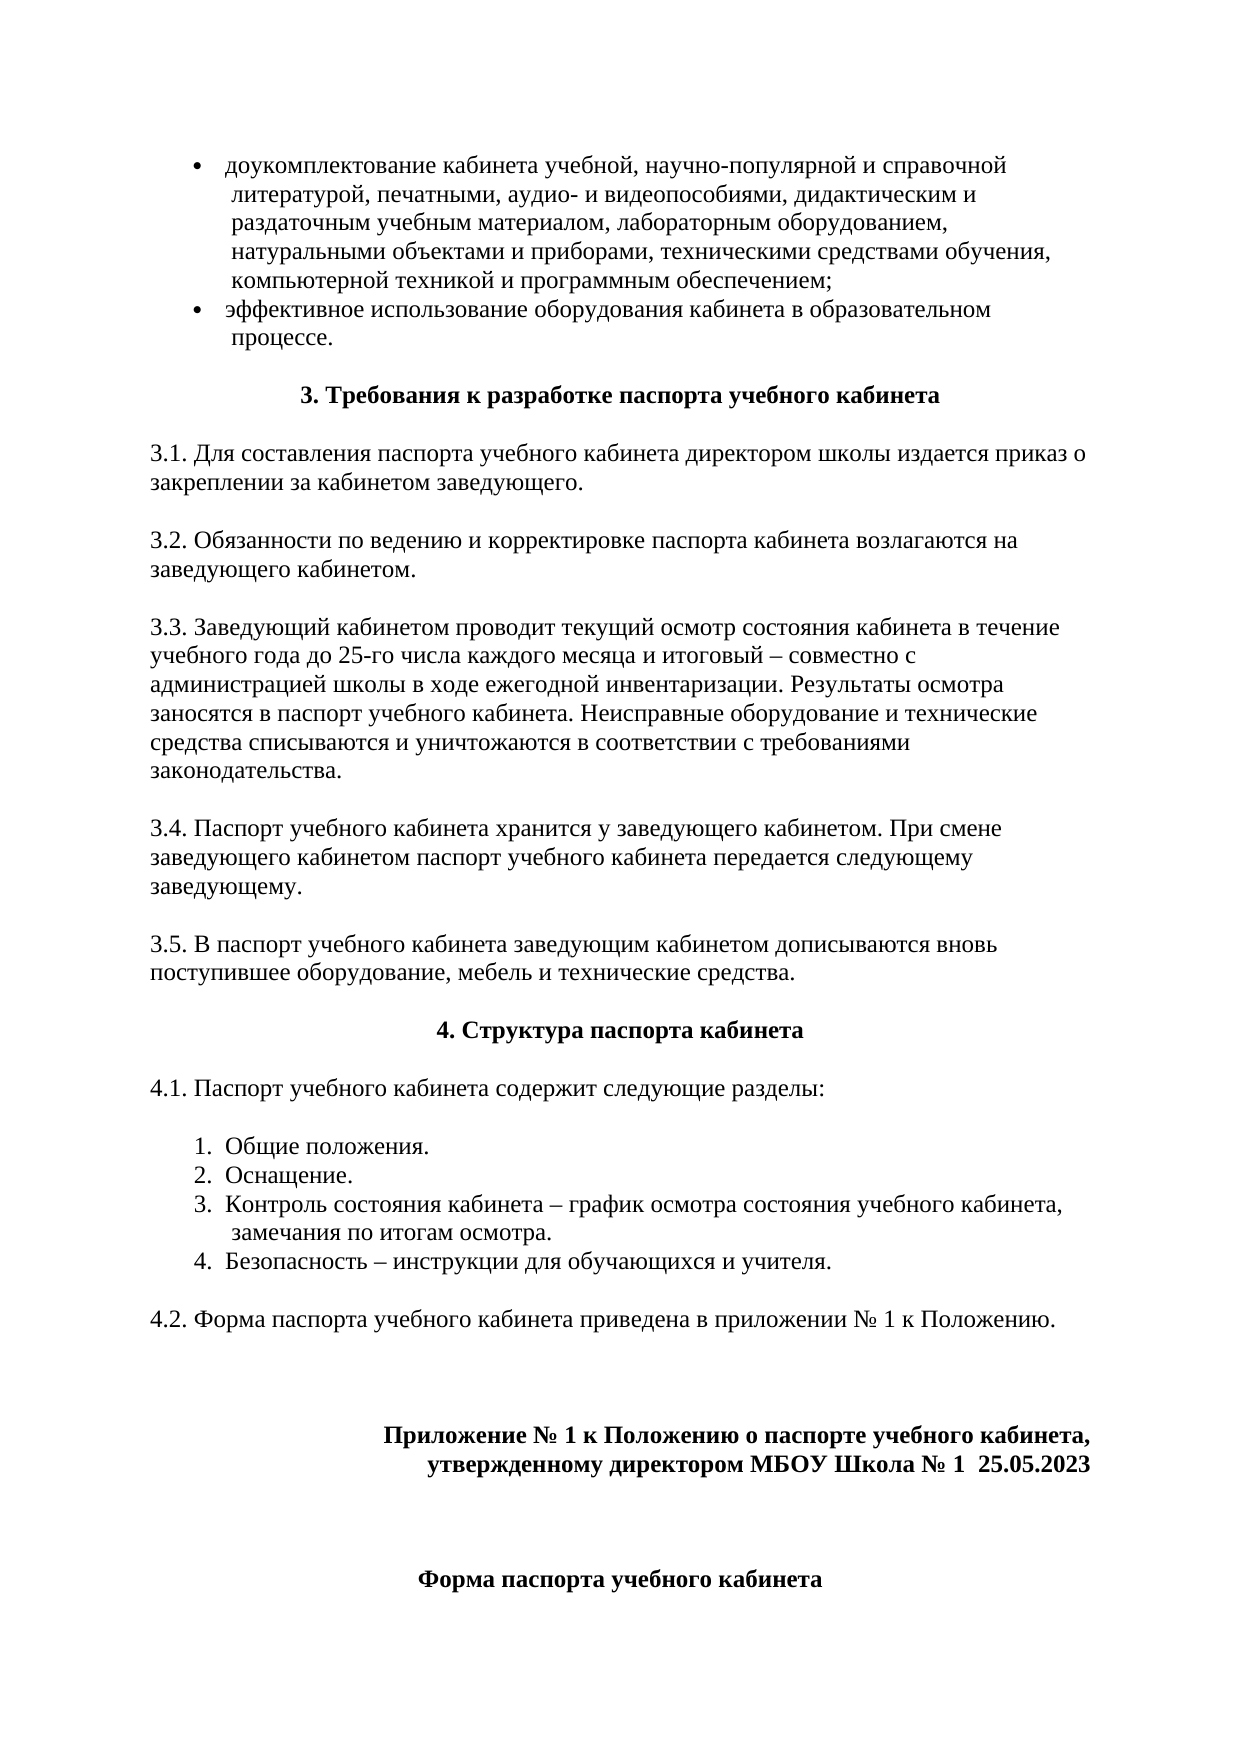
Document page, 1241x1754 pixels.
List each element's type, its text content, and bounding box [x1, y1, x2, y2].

list доукомплектование кабинета учебной, научно-популярной и справочной литературой, печатными, аудио- и видеопособиями, дидактическим и раздаточным учебным материалом, лабораторным оборудованием, натуральными объектами и приборами, техническими средствами обучения, компьютерной техникой и программным обеспечением; [194, 150, 1071, 294]
text 4.2. Форма паспорта учебного кабинета приведена в приложении № 1 к Положению. [150, 1304, 1090, 1333]
text 3.3. Заведующий кабинетом проводит текущий осмотр состояния кабинета в течение учебного года до 25-го числа каждого месяца и итоговый – совместно с администрацией школы в ходе ежегодной инвентаризации. Результаты осмотра заносятся в паспорт учебного кабинета. Неисправные оборудование и технические средства списываются и уничтожаются в соответствии с требованиями законодательства. [150, 612, 1090, 784]
list Оснащение. [194, 1160, 1071, 1189]
list Контроль состояния кабинета – график осмотра состояния учебного кабинета, замечания по итогам осмотра. [194, 1189, 1071, 1246]
list Безопасность – инструкции для обучающихся и учителя. [194, 1246, 1071, 1275]
list Общие положения. [194, 1131, 1071, 1160]
text 3.4. Паспорт учебного кабинета хранится у заведующего кабинетом. При смене заведующего кабинетом паспорт учебного кабинета передается следующему заведующему. [150, 813, 1090, 899]
text 3. Требования к разработке паспорта учебного кабинета [150, 380, 1090, 409]
text 3.5. В паспорт учебного кабинета заведующим кабинетом дописываются вновь поступившее оборудование, мебель и технические средства. [150, 929, 1090, 986]
list эффективное использование оборудования кабинета в образовательном процессе. [194, 294, 1071, 351]
text 3.1. Для составления паспорта учебного кабинета директором школы издается приказ о закреплении за кабинетом заведующего. [150, 438, 1090, 496]
text 3.2. Обязанности по ведению и корректировке паспорта кабинета возлагаются на заведующего кабинетом. [150, 525, 1090, 582]
text 4. Структура паспорта кабинета [150, 1015, 1090, 1044]
text Форма паспорта учебного кабинета [150, 1564, 1090, 1593]
text Приложение № 1 к Положению о паспорте учебного кабинета, утвержденному директором МБОУ Школа № 1 25.05.2023 [150, 1420, 1090, 1477]
text 4.1. Паспорт учебного кабинета содержит следующие разделы: [150, 1073, 1090, 1102]
